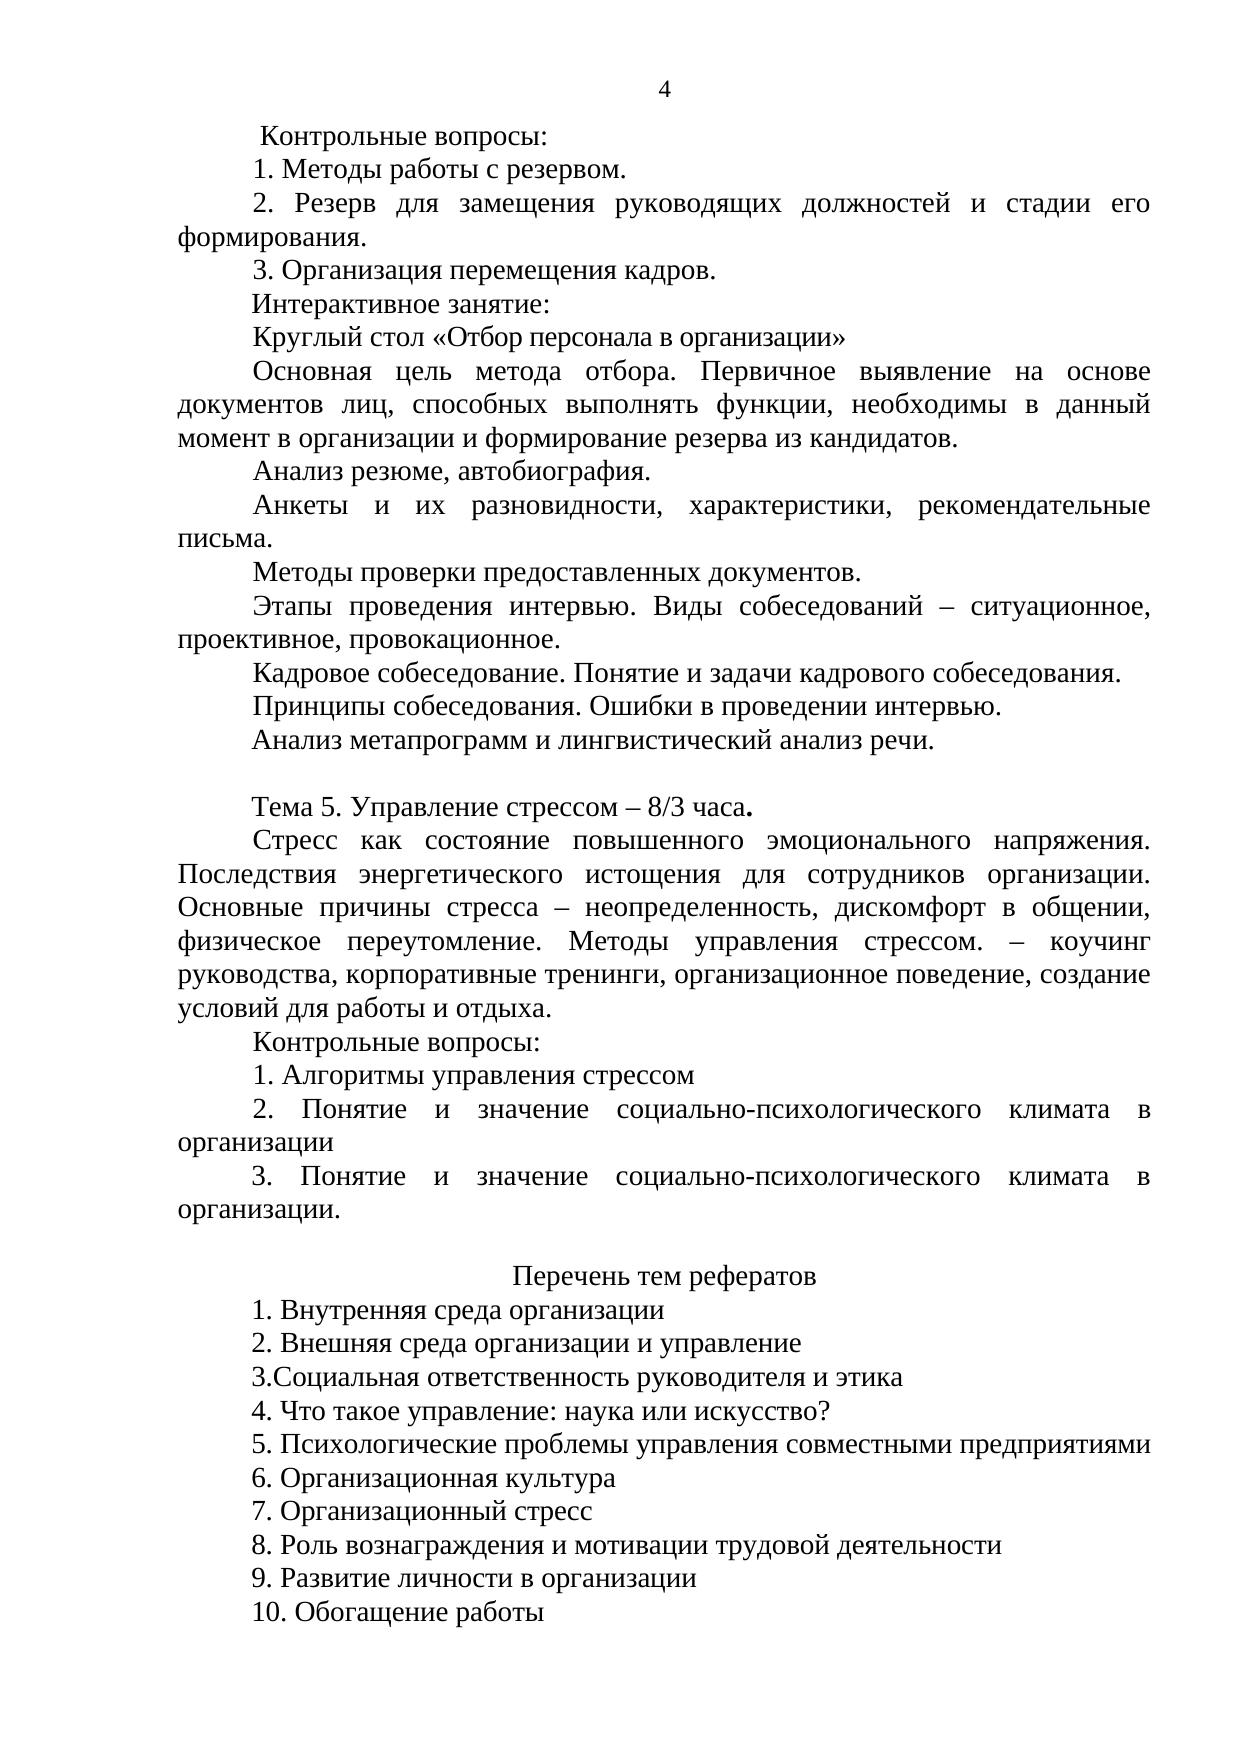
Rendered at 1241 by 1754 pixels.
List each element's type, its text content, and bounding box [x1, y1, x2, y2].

text 7. Организационный стресс [177, 1493, 1152, 1527]
text 4. Что такое управление: наука или искусство? [177, 1393, 1152, 1426]
text 2. Резерв для замещения руководящих должностей и стадии его формирования. [177, 185, 1152, 252]
text 5. Психологические проблемы управления совместными предприятиями [177, 1426, 1152, 1460]
text Методы проверки предоставленных документов. [177, 554, 1152, 588]
text 3. Понятие и значение социально-психологического климата в организации. [177, 1158, 1152, 1225]
text 1. Внутренняя среда организации [177, 1292, 1152, 1326]
text Стресс как состояние повышенного эмоционального напряжения. Последствия энергетического истощения для сотрудников организации. Основные причины стресса – неопределенность, дискомфорт в общении, физическое переутомление. Методы управления стрессом. – коучинг руководства, корпоративные тренинги, организационное поведение, создание условий для работы и отдыха. [177, 822, 1152, 1024]
text 1. Методы работы с резервом. [177, 152, 1152, 185]
text 3. Организация перемещения кадров. [177, 252, 1152, 286]
text Перечень тем рефератов [177, 1258, 1152, 1292]
text 2. Внешняя среда организации и управление [177, 1326, 1152, 1359]
text Этапы проведения интервью. Виды собеседований – ситуационное, проективное, провокационное. [177, 588, 1152, 655]
text Контрольные вопросы: [177, 1024, 1152, 1057]
text Основная цель метода отбора. Первичное выявление на основе документов лиц, способных выполнять функции, необходимы в данный момент в организации и формирование резерва из кандидатов. [177, 353, 1152, 453]
text Круглый стол «Отбор персонала в организации» [177, 319, 1152, 353]
text 6. Организационная культура [177, 1460, 1152, 1493]
text Анализ метапрограмм и лингвистический анализ речи. [177, 722, 1152, 755]
text 10. Обогащение работы [177, 1594, 1152, 1627]
text Анализ резюме, автобиография. [177, 453, 1152, 487]
text 9. Развитие личности в организации [177, 1560, 1152, 1594]
text Интерактивное занятие: [177, 286, 1152, 319]
text 8. Роль вознаграждения и мотивации трудовой деятельности [177, 1527, 1152, 1560]
text Кадровое собеседование. Понятие и задачи кадрового собеседования. [177, 655, 1152, 688]
text 1. Алгоритмы управления стрессом [177, 1057, 1152, 1091]
text Контрольные вопросы: [177, 118, 1152, 152]
text 3.Социальная ответственность руководителя и этика [177, 1359, 1152, 1393]
text Принципы собеседования. Ошибки в проведении интервью. [177, 688, 1152, 722]
text Анкеты и их разновидности, характеристики, рекомендательные письма. [177, 487, 1152, 554]
text 2. Понятие и значение социально-психологического климата в организации [177, 1091, 1152, 1158]
text Тема 5. Управление стрессом – 8/3 часа. [177, 789, 1152, 822]
